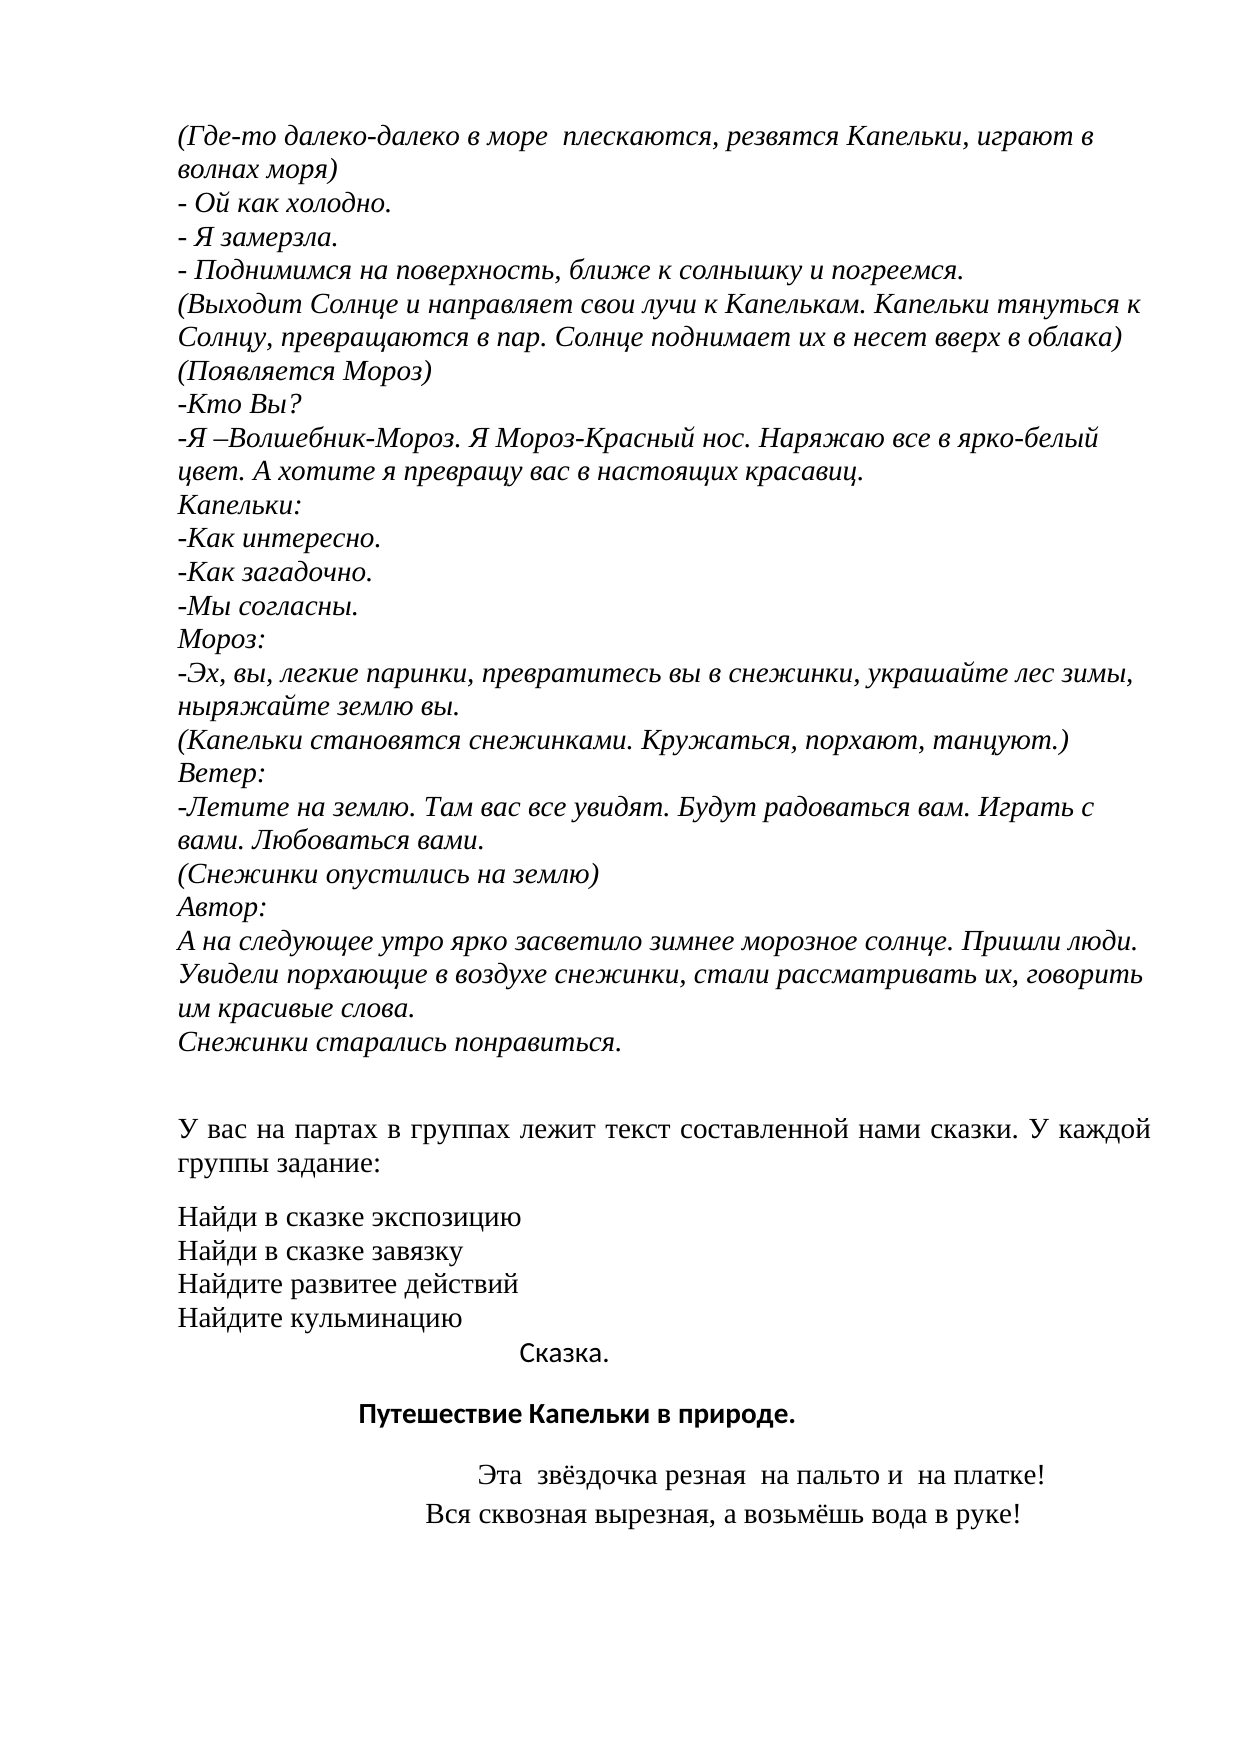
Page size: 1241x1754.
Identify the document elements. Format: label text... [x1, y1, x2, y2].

text (Снежинки опустились на землю) [177, 856, 1152, 889]
text -Я –Волшебник-Мороз. Я Мороз-Красный нос. Наряжаю все в ярко-белый цвет. А хотите я превращу вас в настоящих красавиц. [177, 420, 1152, 487]
text Найдите кульминацию [177, 1300, 1152, 1334]
text Путешествие Капельки в природе. [177, 1396, 1152, 1431]
text - Ой как холодно. [177, 185, 1152, 219]
text У вас на партах в группах лежит текст составленной нами сказки. У каждой группы задание: [177, 1112, 1152, 1179]
text А на следующее утро ярко засветило зимнее морозное солнце. Пришли люди. Увидели порхающие в воздухе снежинки, стали рассматривать их, говорить им красивые слова. [177, 923, 1152, 1024]
text -Как загадочно. [177, 554, 1152, 588]
text (Выходит Солнце и направляет свои лучи к Капелькам. Капельки тянуться к Солнцу, превращаются в пар. Солнце поднимает их в несет вверх в облака) [177, 286, 1152, 353]
text Найди в сказке экспозицию Найди в сказке завязку [177, 1199, 1152, 1267]
text Сказка. [177, 1334, 1152, 1369]
text Автор: [177, 889, 1152, 923]
text -Как интересно. [177, 521, 1152, 554]
text -Мы согласны. [177, 588, 1152, 621]
text - Поднимимся на поверхность, ближе к солнышку и погреемся. [177, 252, 1152, 286]
text (Капельки становятся снежинками. Кружаться, порхают, танцуют.) [177, 722, 1152, 755]
text -Кто Вы? [177, 386, 1152, 420]
text (Где-то далеко-далеко в море плескаются, резвятся Капельки, играют в волнах моря) [177, 118, 1152, 185]
text Найдите развитее действий [177, 1267, 1152, 1300]
text - Я замерзла. [177, 219, 1152, 252]
text -Летите на землю. Там вас все увидят. Будут радоваться вам. Играть с вами. Любоваться вами. [177, 789, 1152, 856]
text Капельки: [177, 487, 1152, 521]
text Эта звёздочка резная на пальто и на платке! Вся сквозная вырезная, а возьмёшь вода в руке! [177, 1457, 1152, 1529]
text Мороз: [177, 621, 1152, 655]
text Снежинки старались понравиться. [177, 1024, 1152, 1057]
text Ветер: [177, 755, 1152, 789]
text -Эх, вы, легкие паринки, превратитесь вы в снежинки, украшайте лес зимы, ныряжайте землю вы. [177, 655, 1152, 722]
text (Появляется Мороз) [177, 353, 1152, 386]
